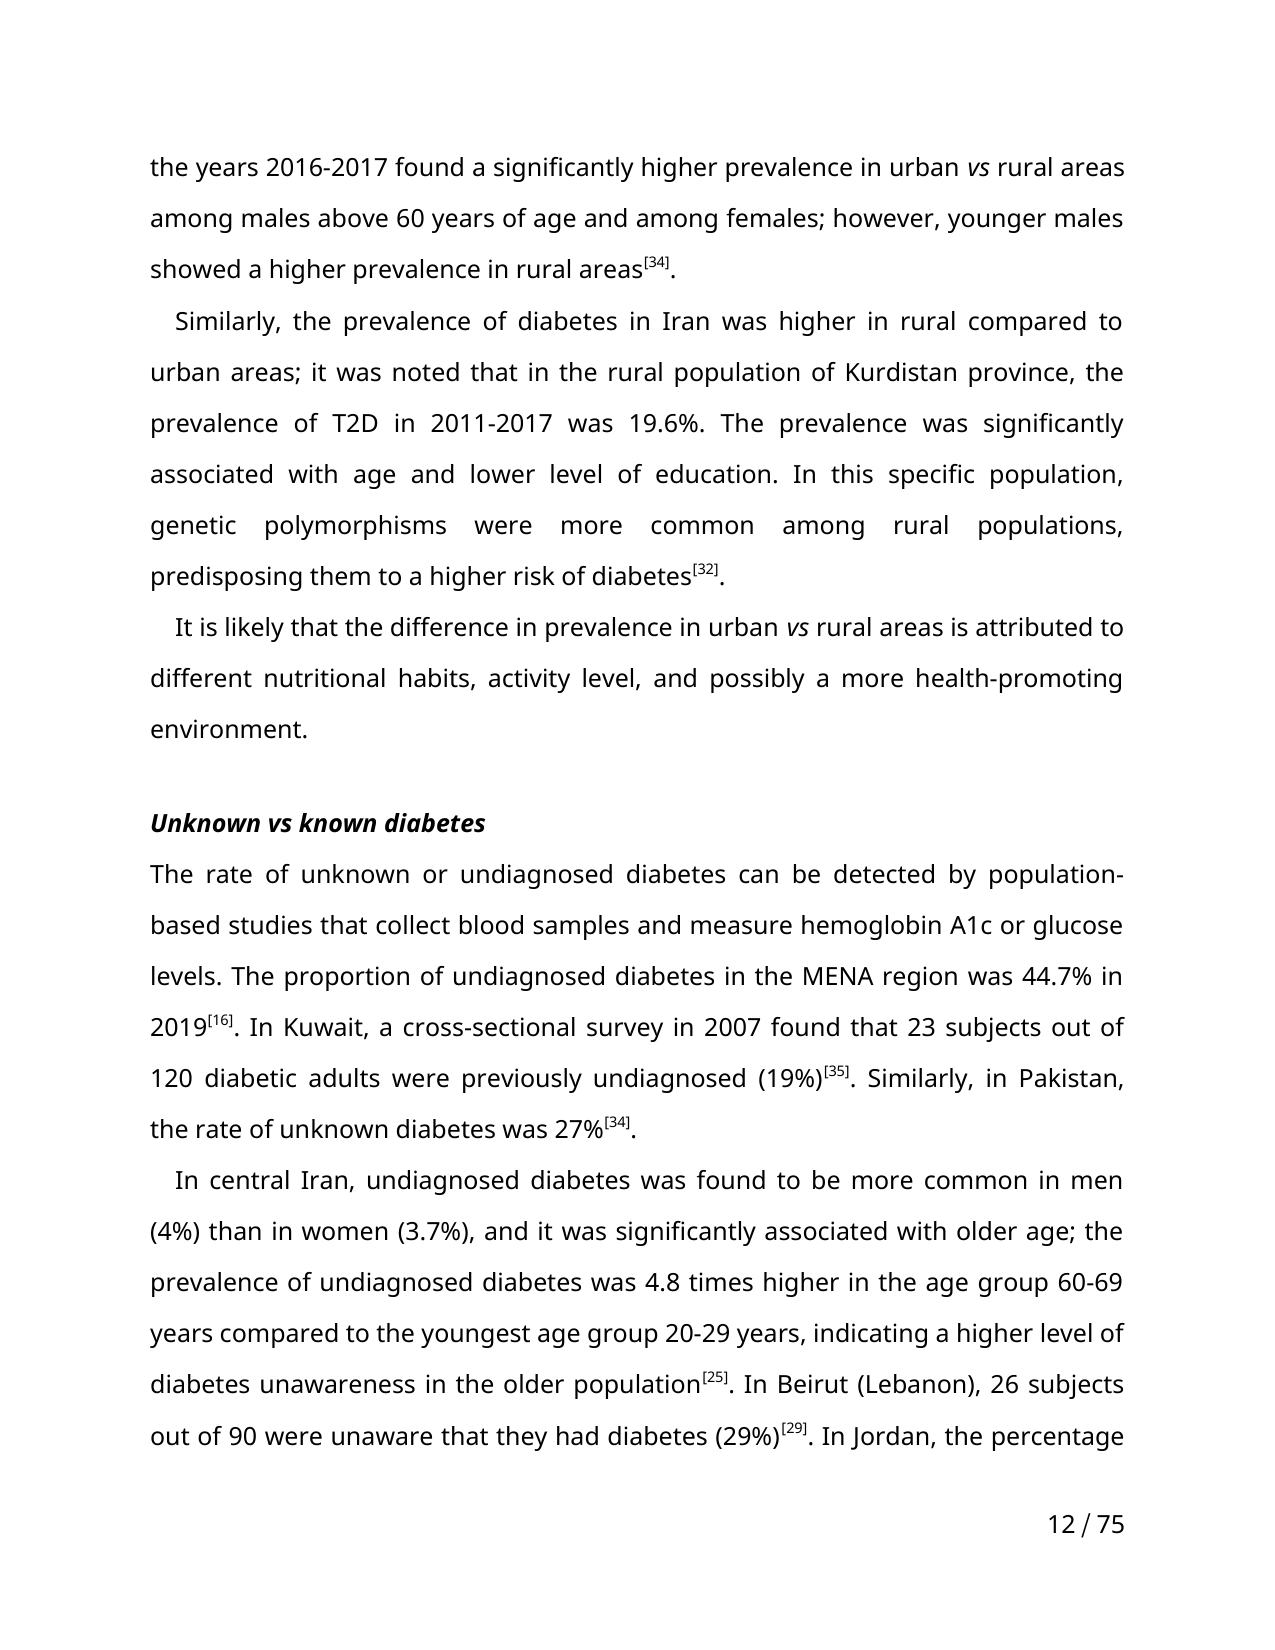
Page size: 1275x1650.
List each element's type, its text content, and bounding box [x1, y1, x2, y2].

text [150, 1163, 1125, 1452]
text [150, 150, 1125, 286]
text Unknown vs known diabetes [150, 806, 1125, 840]
text The rate of unknown or undiagnosed diabetes can be detected by population-based studies that collect blood samples and measure hemoglobin A1c or glucose levels. The proportion of undiagnosed diabetes in the MENA region was 44.7% in 2019[16]. In Kuwait, a cross-sectional survey in 2007 found that 23 subjects out of 120 diabetic adults were previously undiagnosed (19%)[35]. Similarly, in Pakistan, the rate of unknown diabetes was 27%[34]. [150, 857, 1125, 1146]
text It is likely that the difference in prevalence in urban vs rural areas is attributed to different nutritional habits, activity level, and possibly a more health-promoting environment. [150, 609, 1125, 746]
text Similarly, the prevalence of diabetes in Iran was higher in rural compared to urban areas; it was noted that in the rural population of Kurdistan province, the prevalence of T2D in 2011-2017 was 19.6%. The prevalence was significantly associated with age and lower level of education. In this specific population, genetic polymorphisms were more common among rural populations, predisposing them to a higher risk of diabetes[32]. [150, 303, 1125, 592]
